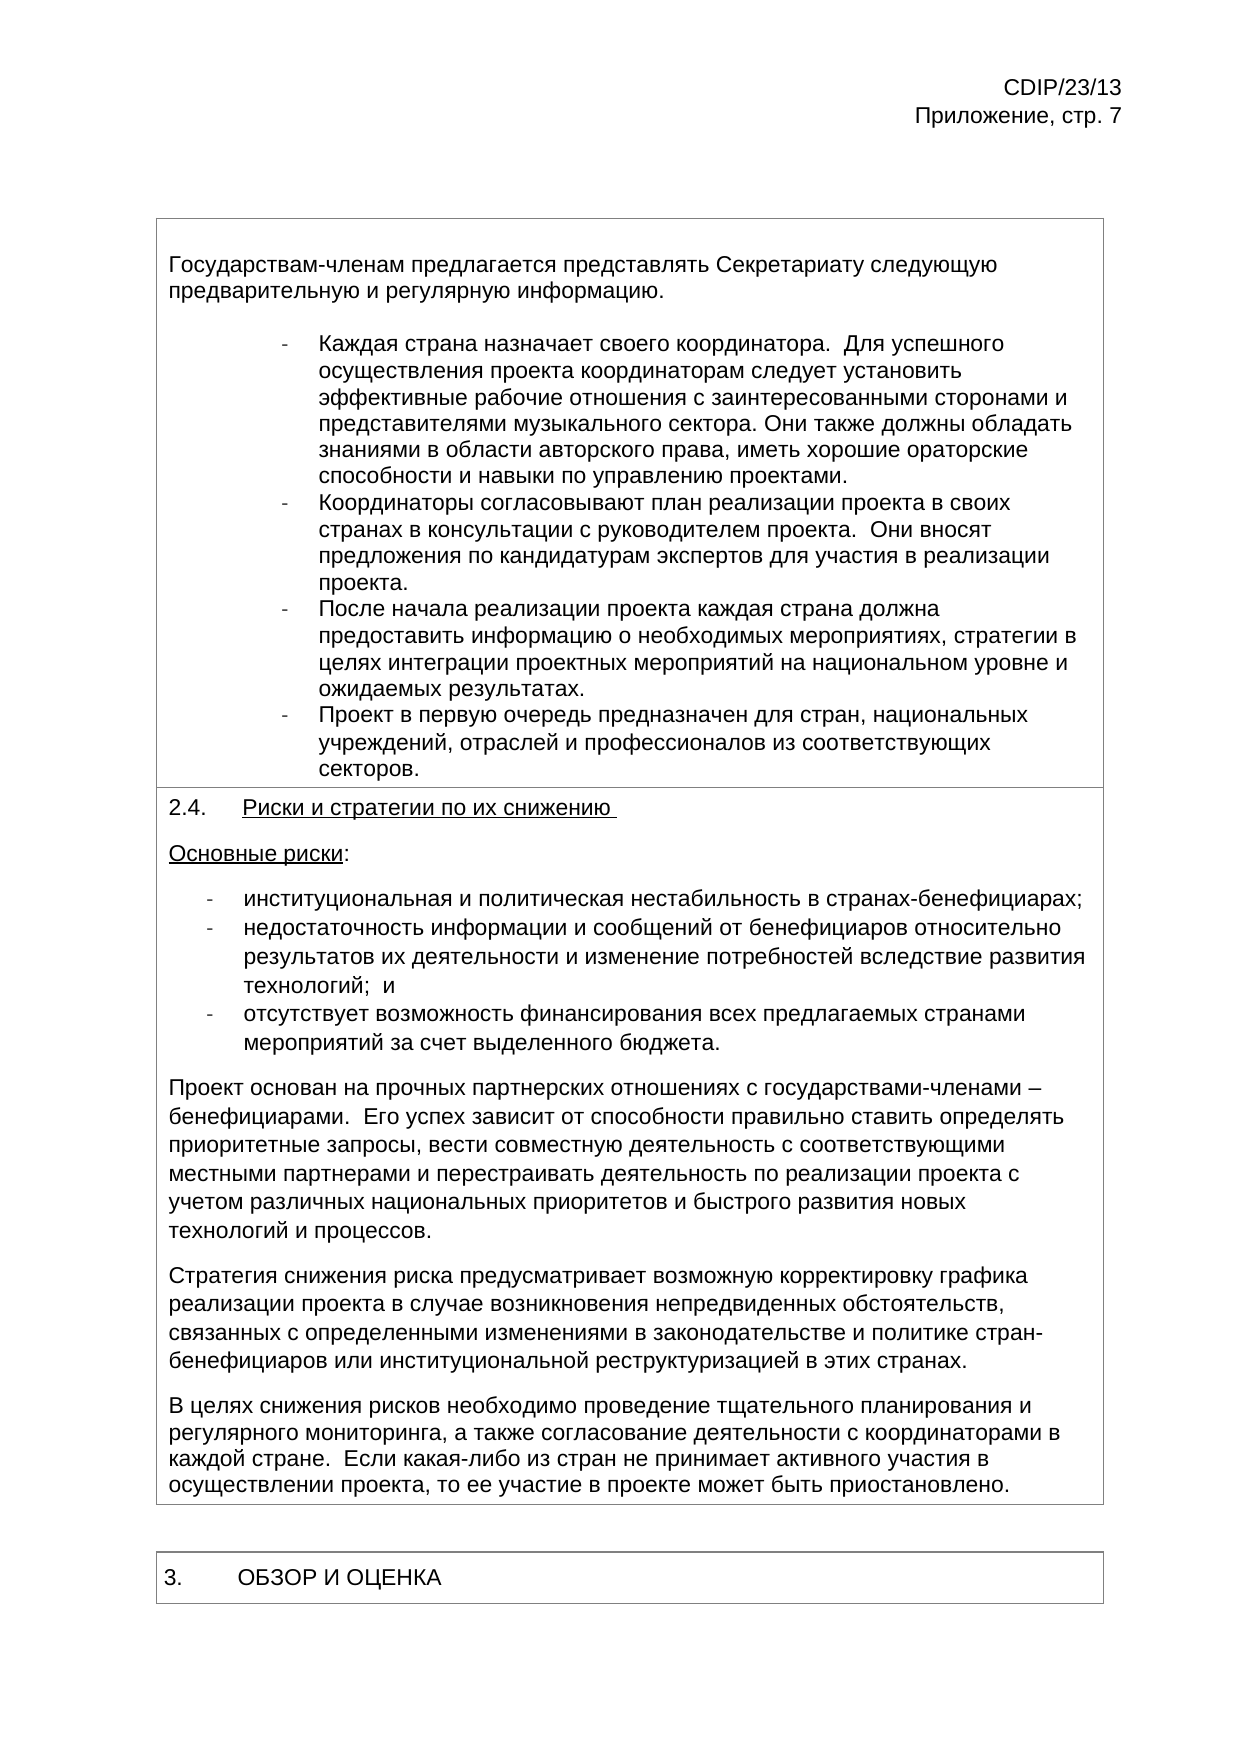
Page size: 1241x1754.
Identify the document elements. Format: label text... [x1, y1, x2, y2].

table_header 3. ОБЗОР И ОЦЕНКА [157, 1553, 1103, 1602]
table_cell 2.4. Риски и стратегии по их снижению Основные риски: институциональная и политическая нестабильность в странах-бенефициарах; недостаточность информации и сообщений от бенефициаров относительно результатов их деятельности и изменение потребностей вследствие развития технологий; и отсутствует возможность финансирования всех предлагаемых странами мероприятий за счет выделенного бюджета. Проект основан на прочных партнерских отношениях с государствами-членами – бенефициарами. Его успех зависит от способности правильно ставить определять приоритетные запросы, вести совместную деятельность с соответствующими местными партнерами и перестраивать деятельность по реализации проекта с учетом различных национальных приоритетов и быстрого развития новых технологий и процессов. Стратегия снижения риска предусматривает возможную корректировку графика реализации проекта в случае возникновения непредвиденных обстоятельств, связанных с определенными изменениями в законодательстве и политике стран-бенефициаров или институциональной реструктуризацией в этих странах. В целях снижения рисков необходимо проведение тщательного планирования и регулярного мониторинга, а также согласование деятельности с координаторами в каждой стране. Если какая-либо из стран не принимает активного участия в осуществлении проекта, то ее участие в проекте может быть приостановлено. [157, 788, 1103, 1503]
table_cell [157, 219, 1103, 787]
